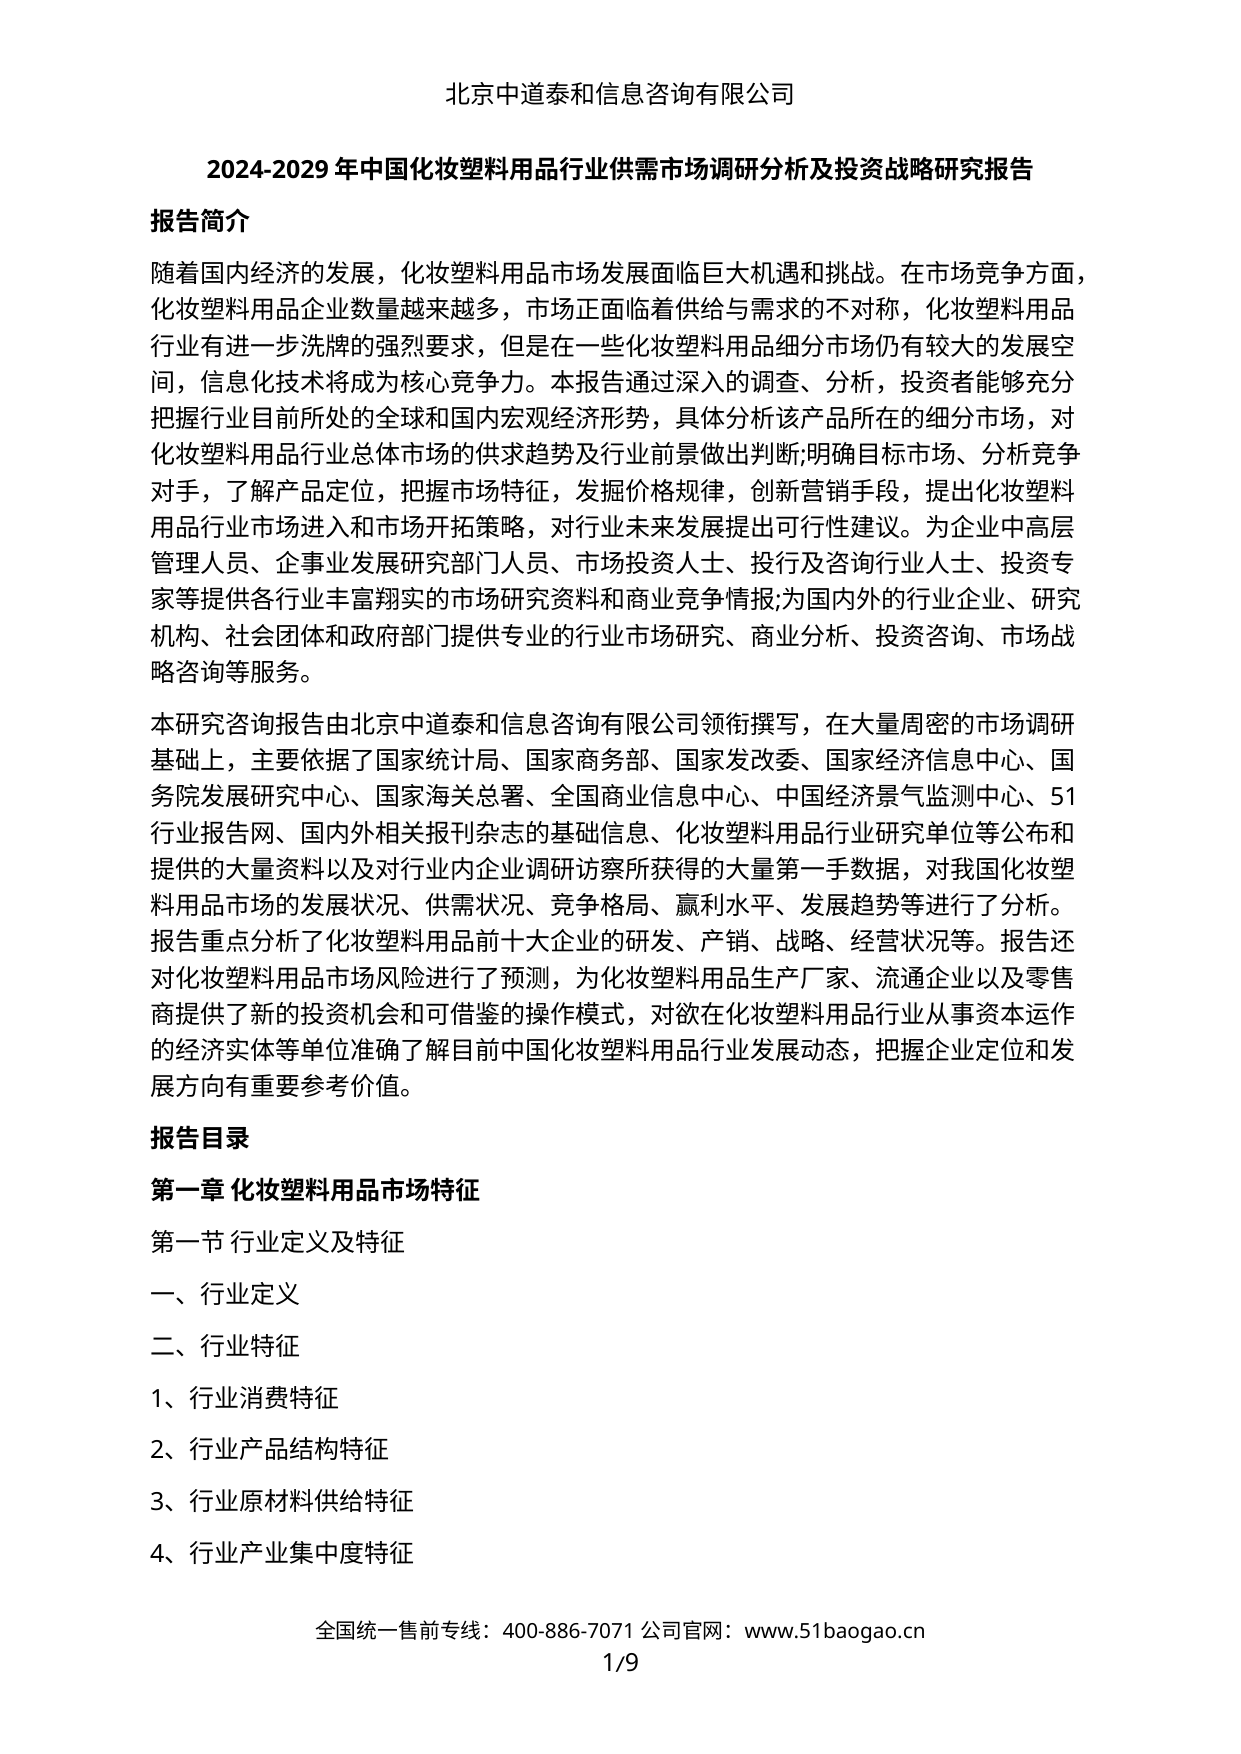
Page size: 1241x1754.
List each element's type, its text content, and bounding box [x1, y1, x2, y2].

text 一、行业定义 [150, 1274, 1090, 1311]
text 本研究咨询报告由北京中道泰和信息咨询有限公司领衔撰写，在大量周密的市场调研基础上，主要依据了国家统计局、国家商务部、国家发改委、国家经济信息中心、国务院发展研究中心、国家海关总署、全国商业信息中心、中国经济景气监测中心、51行业报告网、国内外相关报刊杂志的基础信息、化妆塑料用品行业研究单位等公布和提供的大量资料以及对行业内企业调研访察所获得的大量第一手数据，对我国化妆塑料用品市场的发展状况、供需状况、竞争格局、赢利水平、发展趋势等进行了分析。报告重点分析了化妆塑料用品前十大企业的研发、产销、战略、经营状况等。报告还对化妆塑料用品市场风险进行了预测，为化妆塑料用品生产厂家、流通企业以及零售商提供了新的投资机会和可借鉴的操作模式，对欲在化妆塑料用品行业从事资本运作的经济实体等单位准确了解目前中国化妆塑料用品行业发展动态，把握企业定位和发展方向有重要参考价值。 [150, 704, 1090, 1103]
text 第一节 行业定义及特征 [150, 1222, 1090, 1259]
text 1、行业消费特征 [150, 1378, 1090, 1414]
text 2、行业产品结构特征 [150, 1430, 1090, 1466]
text 随着国内经济的发展，化妆塑料用品市场发展面临巨大机遇和挑战。在市场竞争方面，化妆塑料用品企业数量越来越多，市场正面临着供给与需求的不对称，化妆塑料用品行业有进一步洗牌的强烈要求，但是在一些化妆塑料用品细分市场仍有较大的发展空间，信息化技术将成为核心竞争力。本报告通过深入的调查、分析，投资者能够充分把握行业目前所处的全球和国内宏观经济形势，具体分析该产品所在的细分市场，对化妆塑料用品行业总体市场的供求趋势及行业前景做出判断;明确目标市场、分析竞争对手，了解产品定位，把握市场特征，发掘价格规律，创新营销手段，提出化妆塑料用品行业市场进入和市场开拓策略，对行业未来发展提出可行性建议。为企业中高层管理人员、企事业发展研究部门人员、市场投资人士、投行及咨询行业人士、投资专家等提供各行业丰富翔实的市场研究资料和商业竞争情报;为国内外的行业企业、研究机构、社会团体和政府部门提供专业的行业市场研究、商业分析、投资咨询、市场战略咨询等服务。 [150, 254, 1090, 689]
text 二、行业特征 [150, 1326, 1090, 1362]
text 第一章 化妆塑料用品市场特征 [150, 1171, 1090, 1207]
text 3、行业原材料供给特征 [150, 1482, 1090, 1518]
text 4、行业产业集中度特征 [150, 1534, 1090, 1570]
text 2024-2029年中国化妆塑料用品行业供需市场调研分析及投资战略研究报告 [150, 150, 1090, 186]
text 报告目录 [150, 1119, 1090, 1155]
text 报告简介 [150, 202, 1090, 238]
